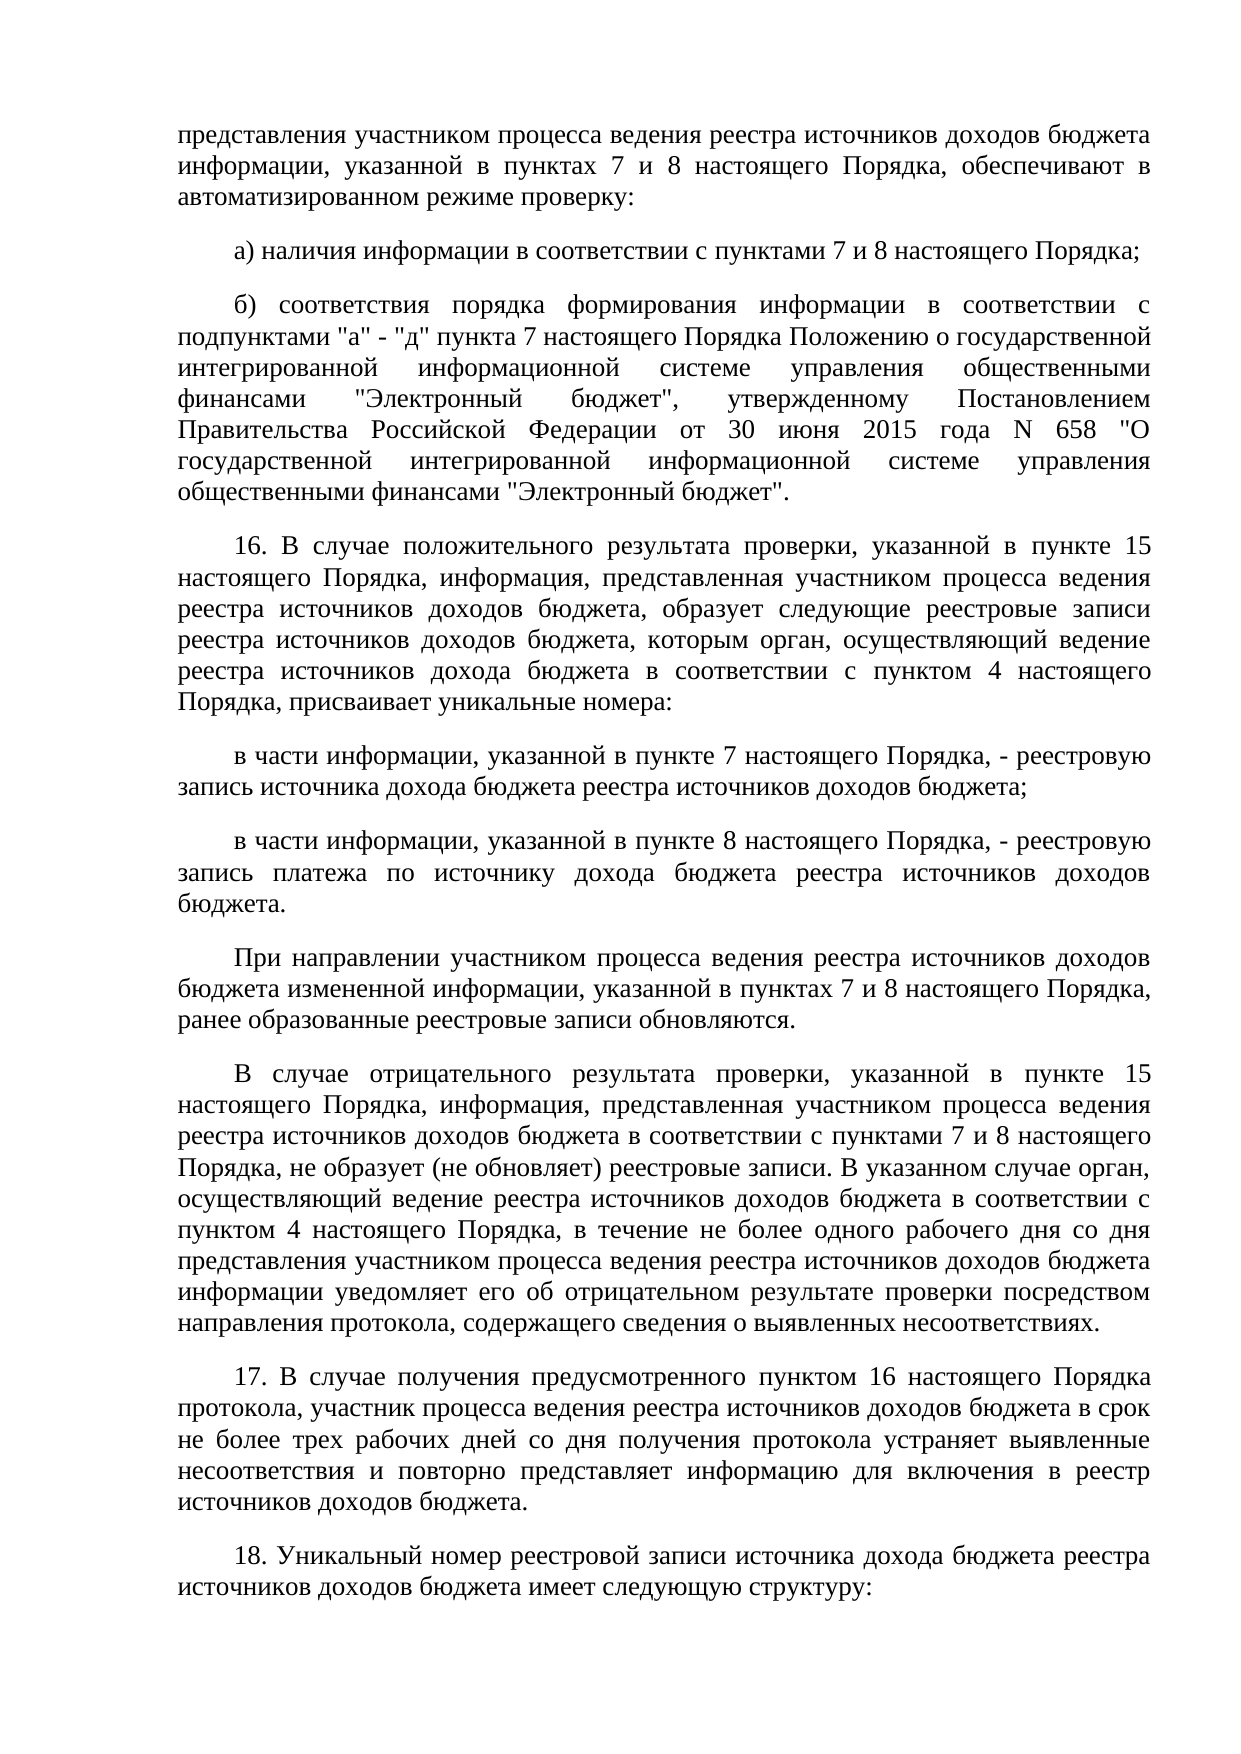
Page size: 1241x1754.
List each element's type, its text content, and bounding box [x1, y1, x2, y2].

text а) наличия информации в соответствии с пунктами 7 и 8 настоящего Порядка; [177, 234, 1152, 266]
text 18. Уникальный номер реестровой записи источника дохода бюджета реестра источников доходов бюджета имеет следующую структуру: [177, 1539, 1152, 1601]
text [177, 118, 1152, 212]
text В случае отрицательного результата проверки, указанной в пункте 15 настоящего Порядка, информация, представленная участником процесса ведения реестра источников доходов бюджета в соответствии с пунктами 7 и 8 настоящего Порядка, не образует (не обновляет) реестровые записи. В указанном случае орган, осуществляющий ведение реестра источников доходов бюджета в соответствии с пунктом 4 настоящего Порядка, в течение не более одного рабочего дня со дня представления участником процесса ведения реестра источников доходов бюджета информации уведомляет его об отрицательном результате проверки посредством направления протокола, содержащего сведения о выявленных несоответствиях. [177, 1057, 1152, 1337]
text При направлении участником процесса ведения реестра источников доходов бюджета измененной информации, указанной в пунктах 7 и 8 настоящего Порядка, ранее образованные реестровые записи обновляются. [177, 941, 1152, 1034]
text б) соответствия порядка формирования информации в соответствии с подпунктами "а" - "д" пункта 7 настоящего Порядка Положению о государственной интегрированной информационной системе управления общественными финансами "Электронный бюджет", утвержденному Постановлением Правительства Российской Федерации от 30 июня 2015 года N 658 "О государственной интегрированной информационной системе управления общественными финансами "Электронный бюджет". [177, 288, 1152, 507]
text 17. В случае получения предусмотренного пунктом 16 настоящего Порядка протокола, участник процесса ведения реестра источников доходов бюджета в срок не более трех рабочих дней со дня получения протокола устраняет выявленные несоответствия и повторно представляет информацию для включения в реестр источников доходов бюджета. [177, 1360, 1152, 1516]
text в части информации, указанной в пункте 7 настоящего Порядка, - реестровую запись источника дохода бюджета реестра источников доходов бюджета; [177, 739, 1152, 802]
text в части информации, указанной в пункте 8 настоящего Порядка, - реестровую запись платежа по источнику дохода бюджета реестра источников доходов бюджета. [177, 824, 1152, 918]
text 16. В случае положительного результата проверки, указанной в пункте 15 настоящего Порядка, информация, представленная участником процесса ведения реестра источников доходов бюджета, образует следующие реестровые записи реестра источников доходов бюджета, которым орган, осуществляющий ведение реестра источников дохода бюджета в соответствии с пунктом 4 настоящего Порядка, присваивает уникальные номера: [177, 529, 1152, 716]
